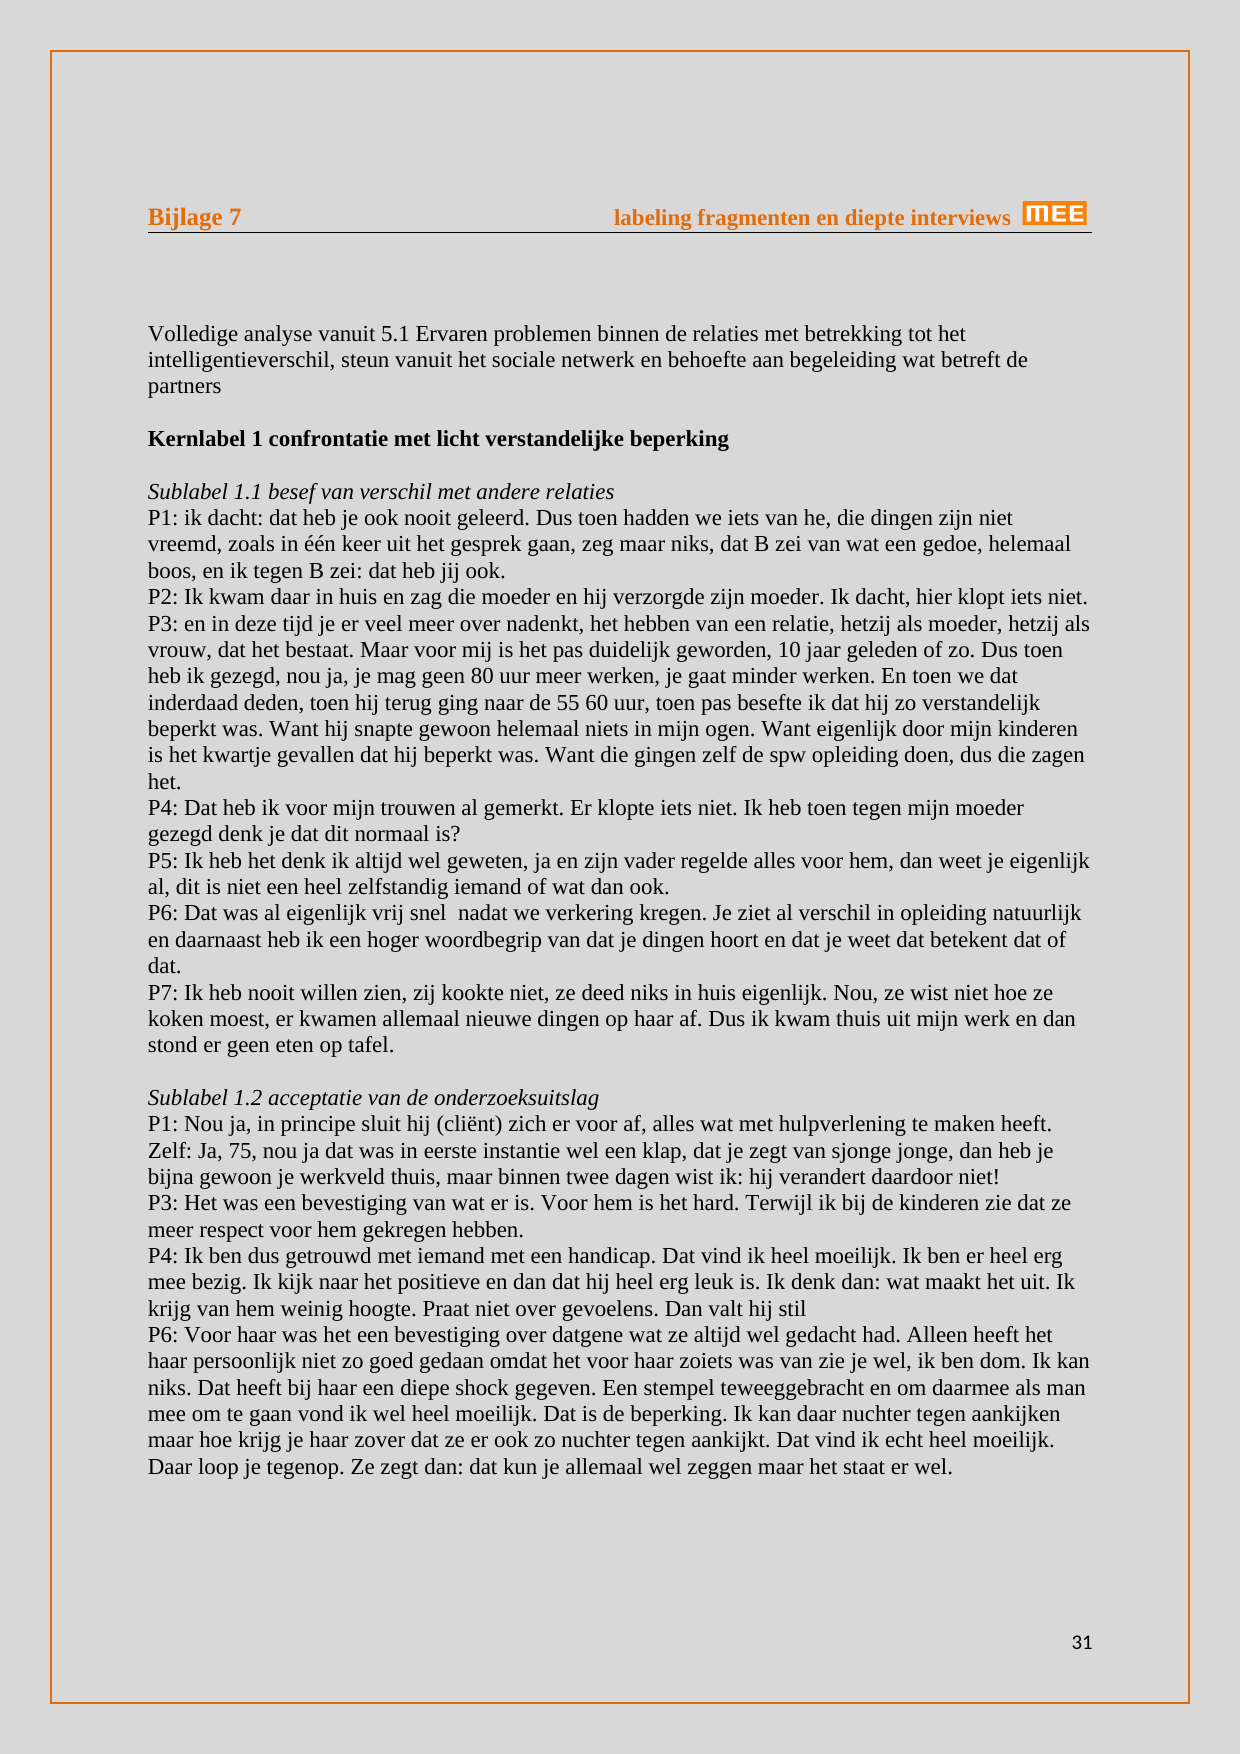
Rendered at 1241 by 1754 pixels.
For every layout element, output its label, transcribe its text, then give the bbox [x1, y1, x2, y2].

text P1: ik dacht: dat heb je ook nooit geleerd. Dus toen hadden we iets van he, die dingen zijn niet vreemd, zoals in één keer uit het gesprek gaan, zeg maar niks, dat B zei van wat een gedoe, helemaal boos, en ik tegen B zei: dat heb jij ook. [148, 504, 1092, 583]
text Volledige analyse vanuit 5.1 Ervaren problemen binnen de relaties met betrekking tot het intelligentieverschil, steun vanuit het sociale netwerk en behoefte aan begeleiding wat betreft de partners [148, 320, 1092, 399]
text P7: Ik heb nooit willen zien, zij kookte niet, ze deed niks in huis eigenlijk. Nou, ze wist niet hoe ze koken moest, er kwamen allemaal nieuwe dingen op haar af. Dus ik kwam thuis uit mijn werk en dan stond er geen eten op tafel. [148, 978, 1092, 1058]
text P6: Dat was al eigenlijk vrij snel nadat we verkering kregen. Je ziet al verschil in opleiding natuurlijk en daarnaast heb ik een hoger woordbegrip van dat je dingen hoort en dat je weet dat betekent dat of dat. [148, 899, 1092, 978]
text P6: Voor haar was het een bevestiging over datgene wat ze altijd wel gedacht had. Alleen heeft het haar persoonlijk niet zo goed gedaan omdat het voor haar zoiets was van zie je wel, ik ben dom. Ik kan niks. Dat heeft bij haar een diepe shock gegeven. Een stempel teweeggebracht en om daarmee als man mee om te gaan vond ik wel heel moeilijk. Dat is de beperking. Ik kan daar nuchter tegen aankijken maar hoe krijg je haar zover dat ze er ook zo nuchter tegen aankijkt. Dat vind ik echt heel moeilijk. Daar loop je tegenop. Ze zegt dan: dat kun je allemaal wel zeggen maar het staat er wel. [148, 1321, 1092, 1479]
text P4: Ik ben dus getrouwd met iemand met een handicap. Dat vind ik heel moeilijk. Ik ben er heel erg mee bezig. Ik kijk naar het positieve en dan dat hij heel erg leuk is. Ik denk dan: wat maakt het uit. Ik krijg van hem weinig hoogte. Praat niet over gevoelens. Dan valt hij stil [148, 1242, 1092, 1321]
text P3: en in deze tijd je er veel meer over nadenkt, het hebben van een relatie, hetzij als moeder, hetzij als vrouw, dat het bestaat. Maar voor mij is het pas duidelijk geworden, 10 jaar geleden of zo. Dus toen heb ik gezegd, nou ja, je mag geen 80 uur meer werken, je gaat minder werken. En toen we dat inderdaad deden, toen hij terug ging naar de 55 60 uur, toen pas besefte ik dat hij zo verstandelijk beperkt was. Want hij snapte gewoon helemaal niets in mijn ogen. Want eigenlijk door mijn kinderen is het kwartje gevallen dat hij beperkt was. Want die gingen zelf de spw opleiding doen, dus die zagen het. [148, 609, 1092, 794]
text P1: Nou ja, in principe sluit hij (cliënt) zich er voor af, alles wat met hulpverlening te maken heeft. Zelf: Ja, 75, nou ja dat was in eerste instantie wel een klap, dat je zegt van sjonge jonge, dan heb je bijna gewoon je werkveld thuis, maar binnen twee dagen wist ik: hij verandert daardoor niet! [148, 1110, 1092, 1189]
text P4: Dat heb ik voor mijn trouwen al gemerkt. Er klopte iets niet. Ik heb toen tegen mijn moeder gezegd denk je dat dit normaal is? [148, 794, 1092, 847]
text Sublabel 1.2 acceptatie van de onderzoeksuitslag [148, 1084, 1092, 1110]
text P5: Ik heb het denk ik altijd wel geweten, ja en zijn vader regelde alles voor hem, dan weet je eigenlijk al, dit is niet een heel zelfstandig iemand of wat dan ook. [148, 847, 1092, 899]
text Sublabel 1.1 besef van verschil met andere relaties [148, 478, 1092, 504]
picture [1022, 201, 1087, 225]
text Bijlage 7 labeling fragmenten en diepte interviews [148, 201, 1092, 232]
text P2: Ik kwam daar in huis en zag die moeder en hij verzorgde zijn moeder. Ik dacht, hier klopt iets niet. [148, 583, 1092, 609]
text P3: Het was een bevestiging van wat er is. Voor hem is het hard. Terwijl ik bij de kinderen zie dat ze meer respect voor hem gekregen hebben. [148, 1189, 1092, 1242]
text Kernlabel 1 confrontatie met licht verstandelijke beperking [148, 425, 1092, 451]
